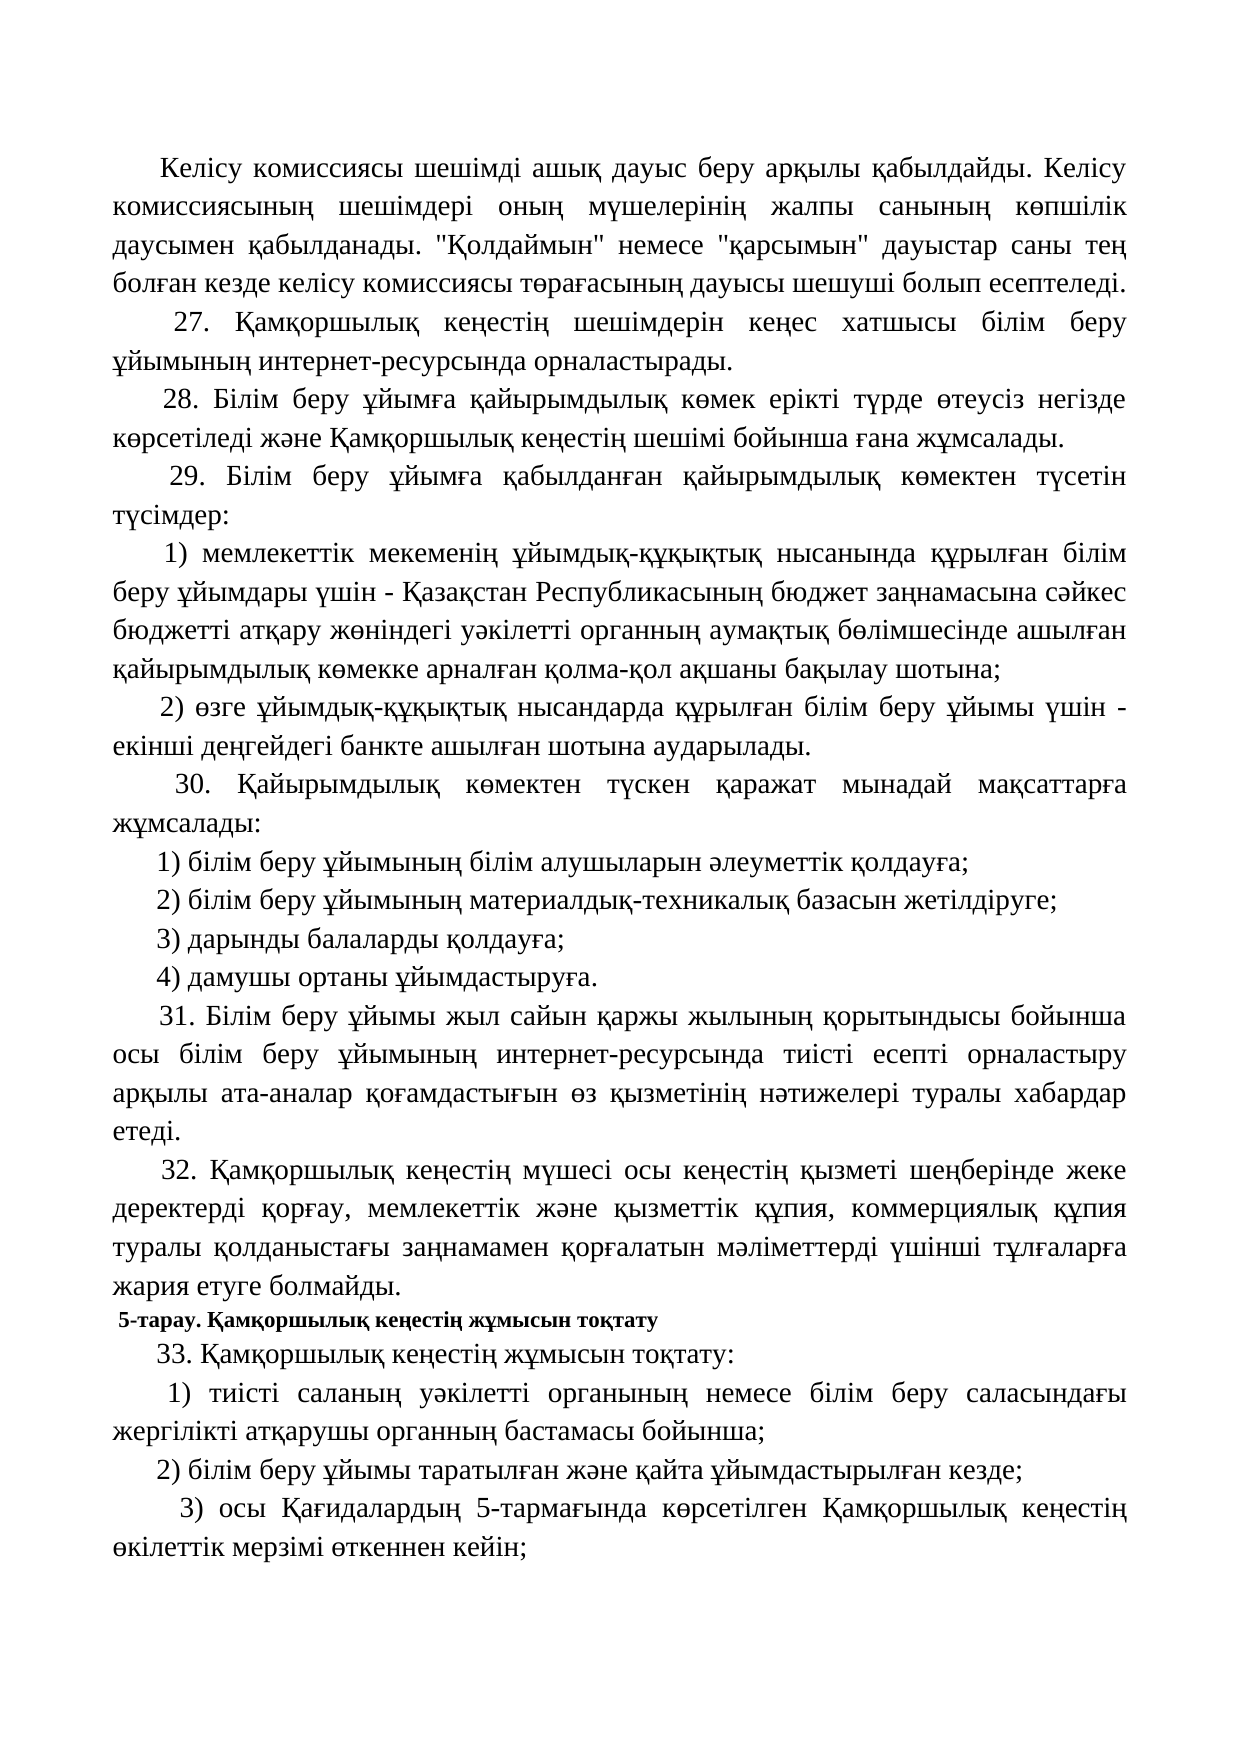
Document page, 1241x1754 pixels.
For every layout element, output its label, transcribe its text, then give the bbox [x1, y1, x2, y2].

text 3) осы Қағидалардың 5-тармағында көрсетілген Қамқоршылық кеңестің өкілеттік мерзімі өткеннен кейін; [112, 1491, 1128, 1563]
text 33. Қамқоршылық кеңестің жұмысын тоқтату: [112, 1336, 1128, 1370]
text 1) білім беру ұйымының білім алушыларын әлеуметтік қолдауға; [112, 844, 1128, 877]
text 28. Білім беру ұйымға қайырымдылық көмек ерікті түрде өтеусіз негізде көрсетіледі және Қамқоршылық кеңестің шешімі бойынша ғана жұмсалады. [112, 381, 1128, 453]
text 2) білім беру ұйымы таратылған және қайта ұйымдастырылған кезде; [112, 1452, 1128, 1486]
text Келісу комиссиясы шешімді ашық дауыс беру арқылы қабылдайды. Келісу комиссиясының шешімдері оның мүшелерінің жалпы санының көпшілік даусымен қабылданады. "Қолдаймын" немесе "қарсымын" дауыстар саны тең болған кезде келісу комиссиясы төрағасының дауысы шешуші болып есептеледі. [112, 150, 1128, 299]
text 2) білім беру ұйымының материалдық-техникалық базасын жетілдіруге; [112, 882, 1128, 916]
text 30. Қайырымдылық көмектен түскен қаражат мынадай мақсаттарға жұмсалады: [112, 767, 1128, 839]
text 1) мемлекеттік мекеменің ұйымдық-құқықтық нысанында құрылған білім беру ұйымдары үшін - Қазақстан Республикасының бюджет заңнамасына сәйкес бюджетті атқару жөніндегі уәкілетті органның аумақтық бөлімшесінде ашылған қайырымдылық көмекке арналған қолма-қол ақшаны бақылау шотына; [112, 535, 1128, 684]
text 3) дарынды балаларды қолдауға; [112, 921, 1128, 954]
text 2) өзге ұйымдық-құқықтық нысандарда құрылған білім беру ұйымы үшін - екінші деңгейдегі банкте ашылған шотына аударылады. [112, 689, 1128, 762]
text 1) тиісті саланың уәкілетті органының немесе білім беру саласындағы жергілікті атқарушы органның бастамасы бойынша; [112, 1375, 1128, 1447]
text 29. Білім беру ұйымға қабылданған қайырымдылық көмектен түсетін түсімдер: [112, 458, 1128, 530]
text 31. Білім беру ұйымы жыл сайын қаржы жылының қорытындысы бойынша осы білім беру ұйымының интернет-ресурсында тиісті есепті орналастыру арқылы ата-аналар қоғамдастығын өз қызметінің нәтижелері туралы хабардар етеді. [112, 998, 1128, 1147]
text 32. Қамқоршылық кеңестің мүшесі осы кеңестің қызметі шеңберінде жеке деректерді қорғау, мемлекеттік және қызметтік құпия, коммерциялық құпия туралы қолданыстағы заңнамамен қорғалатын мәліметтерді үшінші тұлғаларға жария етуге болмайды. [112, 1152, 1128, 1301]
text 5-тарау. Қамқоршылық кеңестің жұмысын тоқтату [112, 1306, 1128, 1333]
text 4) дамушы ортаны ұйымдастыруға. [112, 959, 1128, 993]
text 27. Қамқоршылық кеңестің шешімдерін кеңес хатшысы білім беру ұйымының интернет-ресурсында орналастырады. [112, 304, 1128, 376]
